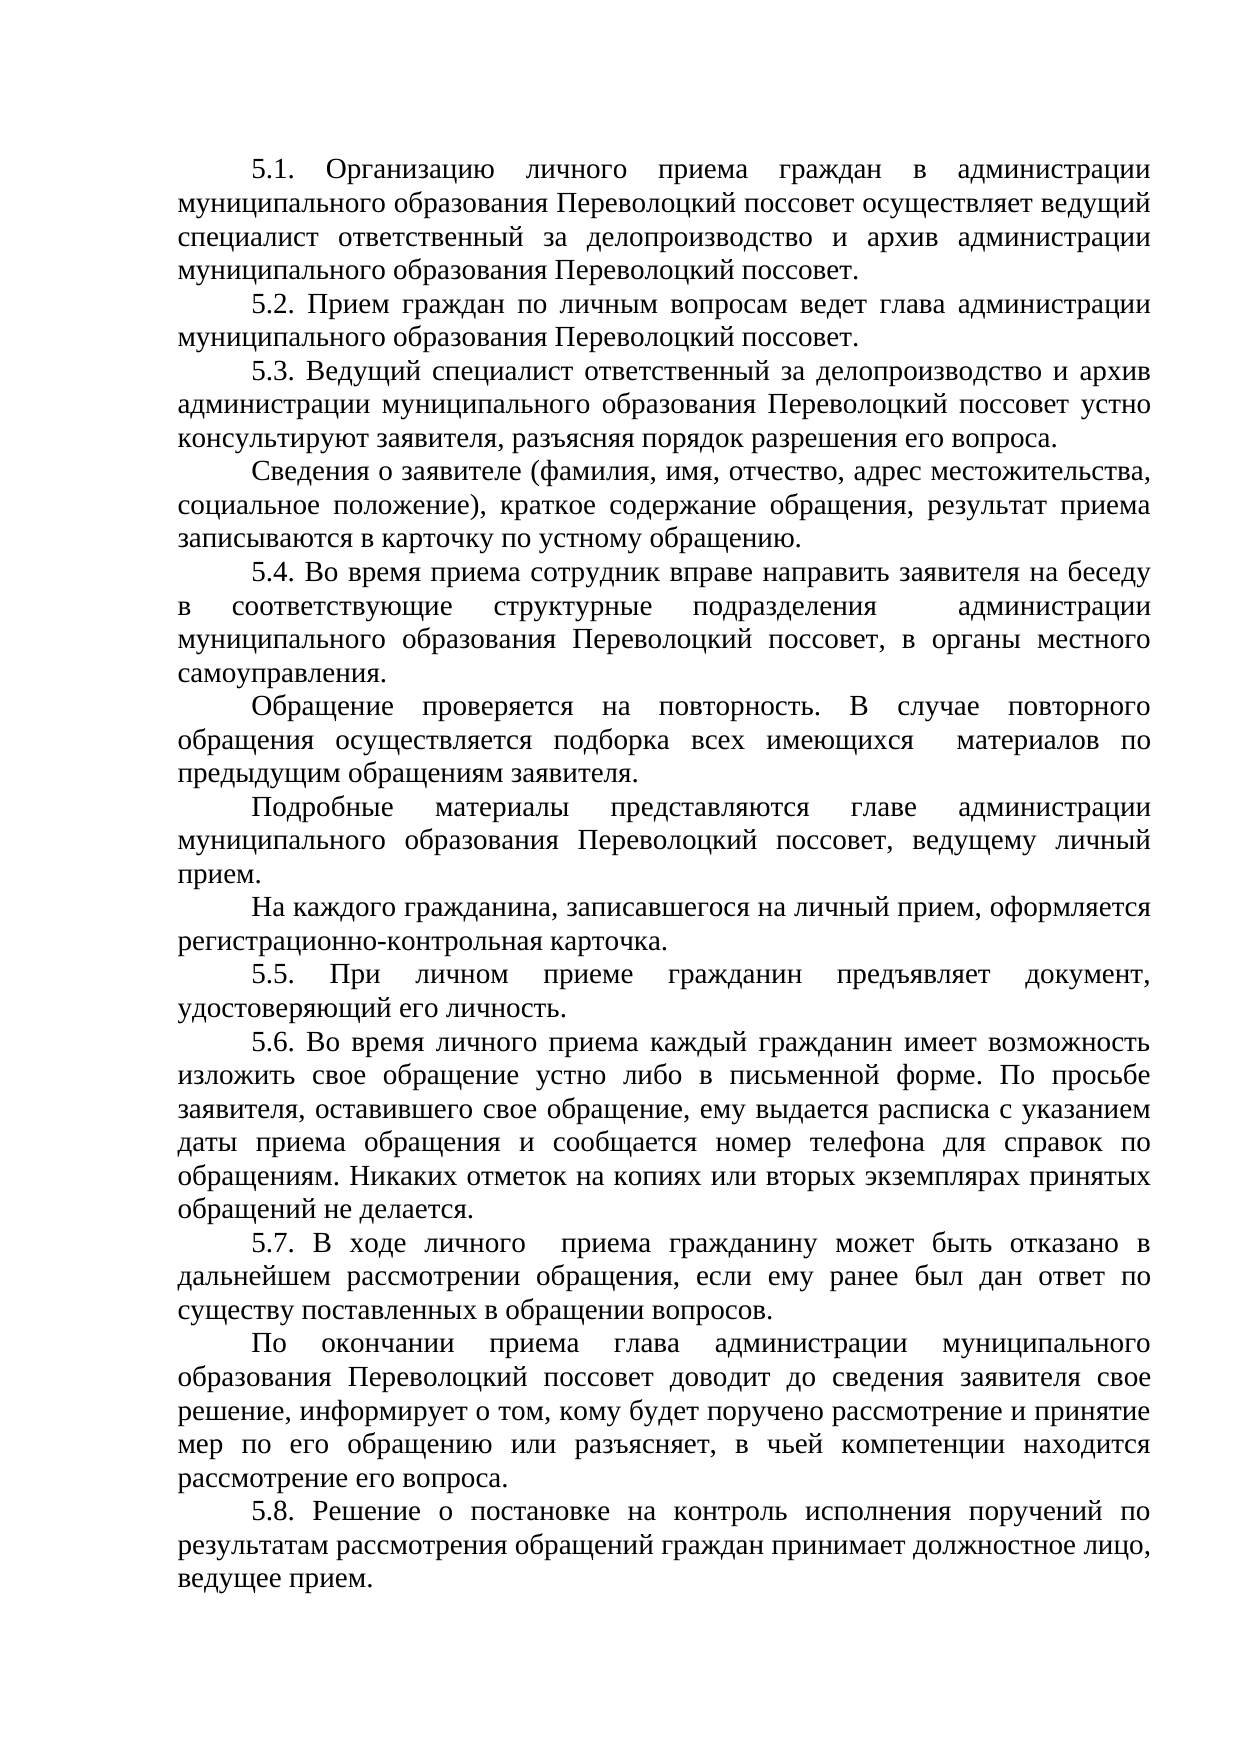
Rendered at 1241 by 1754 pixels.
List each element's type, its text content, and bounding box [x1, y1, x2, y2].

text 5.5. При личном приеме гражданин предъявляет документ, удостоверяющий его личность. [177, 957, 1152, 1024]
text 5.8. Решение о постановке на контроль исполнения поручений по результатам рассмотрения обращений граждан принимает должностное лицо, ведущее прием. [177, 1493, 1152, 1594]
text На каждого гражданина, записавшегося на личный прием, оформляется регистрационно-контрольная карточка. [177, 889, 1152, 957]
text 5.3. Ведущий специалист ответственный за делопроизводство и архив администрации муниципального образования Переволоцкий поссовет устно консультируют заявителя, разъясняя порядок разрешения его вопроса. [177, 353, 1152, 453]
text 5.4. Во время приема сотрудник вправе направить заявителя на беседу в соответствующие структурные подразделения администрации муниципального образования Переволоцкий поссовет, в органы местного самоуправления. [177, 554, 1152, 688]
text Подробные материалы представляются главе администрации муниципального образования Переволоцкий поссовет, ведущему личный прием. [177, 789, 1152, 889]
text По окончании приема глава администрации муниципального образования Переволоцкий поссовет доводит до сведения заявителя свое решение, информирует о том, кому будет поручено рассмотрение и принятие мер по его обращению или разъясняет, в чьей компетенции находится рассмотрение его вопроса. [177, 1326, 1152, 1493]
text Сведения о заявителе (фамилия, имя, отчество, адрес местожительства, социальное положение), краткое содержание обращения, результат приема записываются в карточку по устному обращению. [177, 453, 1152, 554]
text 5.7. В ходе личного приема гражданину может быть отказано в дальнейшем рассмотрении обращения, если ему ранее был дан ответ по существу поставленных в обращении вопросов. [177, 1225, 1152, 1326]
text 5.6. Во время личного приема каждый гражданин имеет возможность изложить свое обращение устно либо в письменной форме. По просьбе заявителя, оставившего свое обращение, ему выдается расписка с указанием даты приема обращения и сообщается номер телефона для справок по обращениям. Никаких отметок на копиях или вторых экземплярах принятых обращений не делается. [177, 1024, 1152, 1225]
text 5.2. Прием граждан по личным вопросам ведет глава администрации муниципального образования Переволоцкий поссовет. [177, 286, 1152, 353]
text 5.1. Организацию личного приема граждан в администрации муниципального образования Переволоцкий поссовет осуществляет ведущий специалист ответственный за делопроизводство и архив администрации муниципального образования Переволоцкий поссовет. [177, 152, 1152, 286]
text Обращение проверяется на повторность. В случае повторного обращения осуществляется подборка всех имеющихся материалов по предыдущим обращениям заявителя. [177, 688, 1152, 789]
